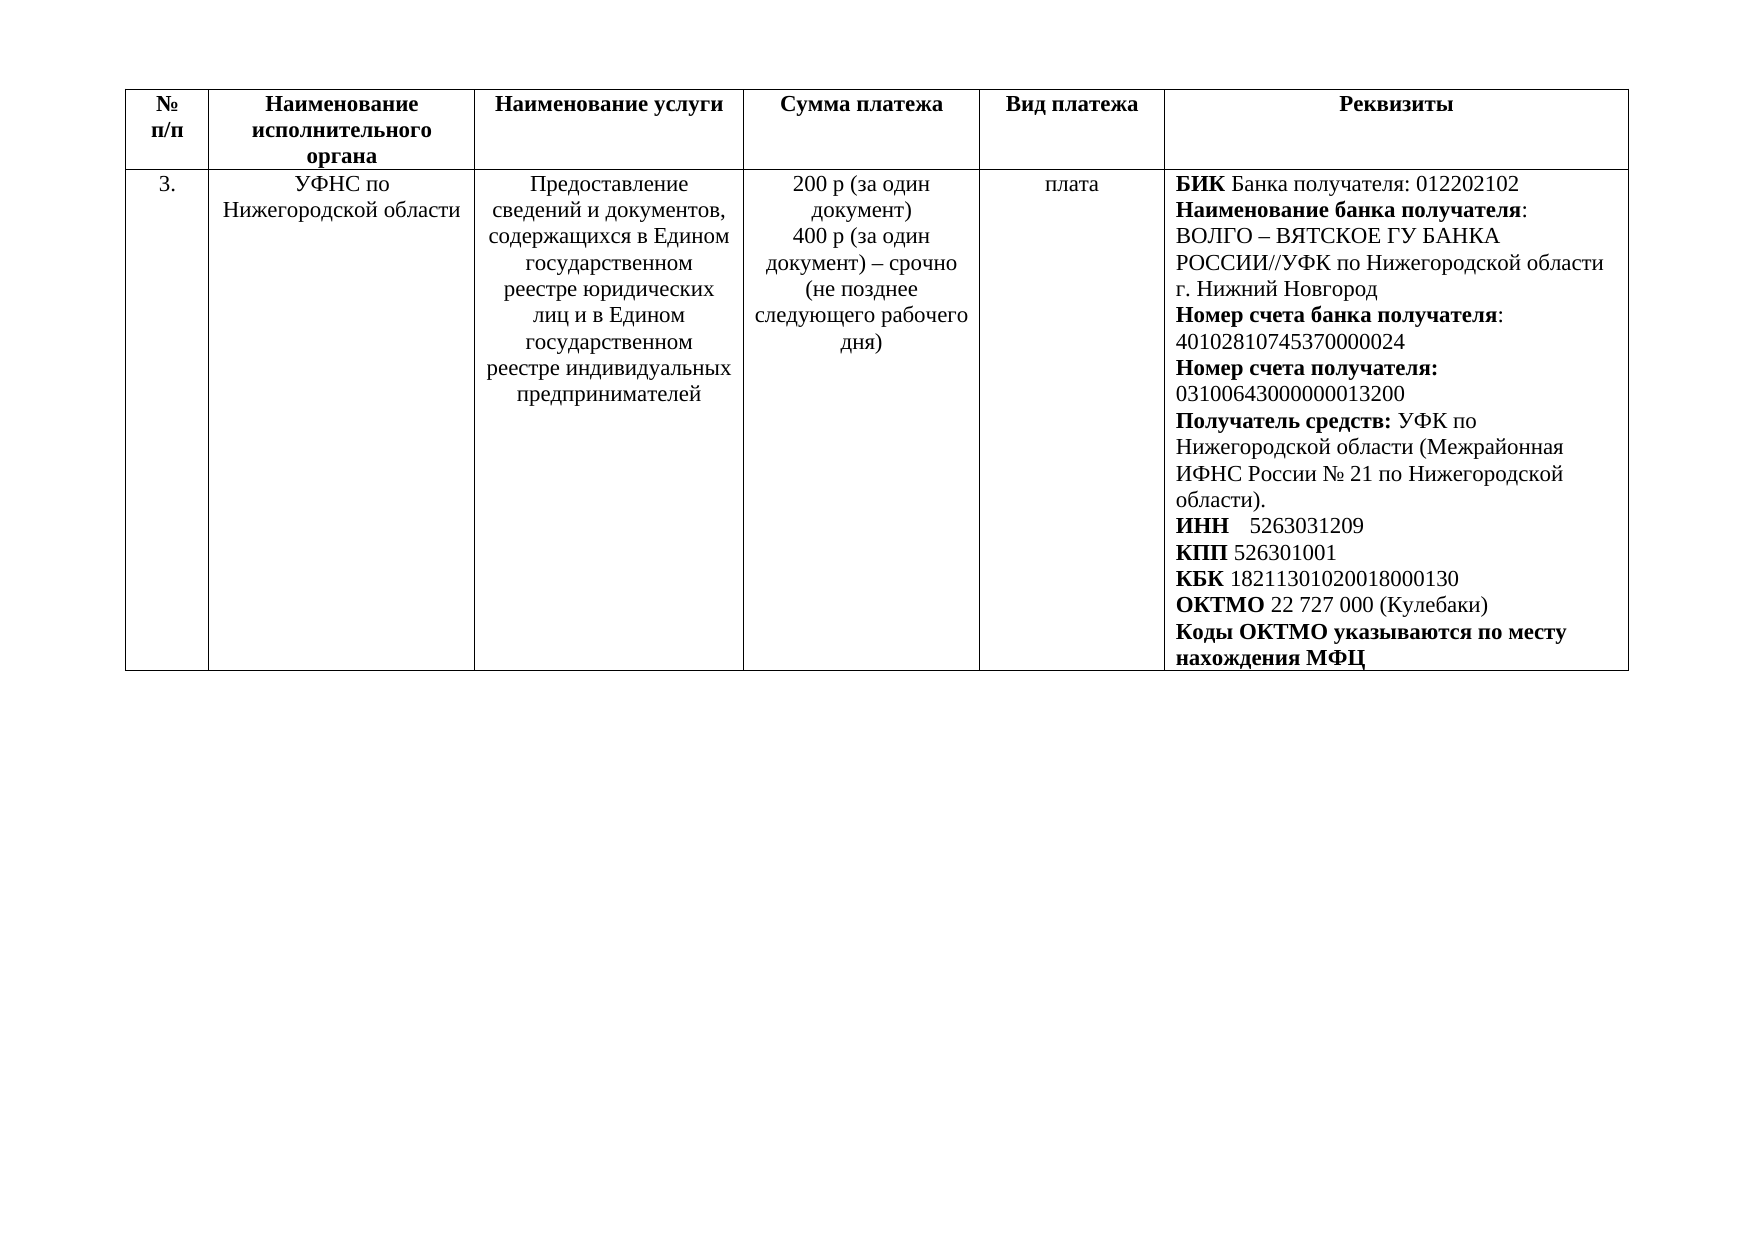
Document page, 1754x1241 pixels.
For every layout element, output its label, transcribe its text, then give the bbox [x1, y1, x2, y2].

table_cell плата [980, 170, 1164, 670]
table_header Наименование услуги [475, 90, 743, 169]
table_cell 3. [126, 170, 208, 670]
table_header № п/п [126, 90, 208, 169]
table_header Наименование исполнительного органа [209, 90, 474, 169]
table_cell Предоставление сведений и документов, содержащихся в Едином государственном реестре юридических лиц и в Едином государственном реестре индивидуальных предпринимателей [475, 170, 743, 670]
table_cell 200 р (за один документ) 400 р (за один документ) – срочно (не позднее следующего рабочего дня) [744, 170, 979, 670]
table_cell УФНС по Нижегородской области [209, 170, 474, 670]
table_header Сумма платежа [744, 90, 979, 169]
table_header Вид платежа [980, 90, 1164, 169]
table_cell БИК Банка получателя: 012202102 Наименование банка получателя: ВОЛГО – ВЯТСКОЕ ГУ БАНКА РОССИИ//УФК по Нижегородской области г. Нижний Новгород Номер счета банка получателя: 40102810745370000024 Номер счета получателя: 03100643000000013200 Получатель средств: УФК по Нижегородской области (Межрайонная ИФНС России № 21 по Нижегородской области). ИНН 5263031209 КПП 526301001 КБК 18211301020018000130 ОКТМО 22 727 000 (Кулебаки) Коды ОКТМО указываются по месту нахождения МФЦ [1165, 170, 1628, 670]
table_header Реквизиты [1165, 90, 1628, 169]
